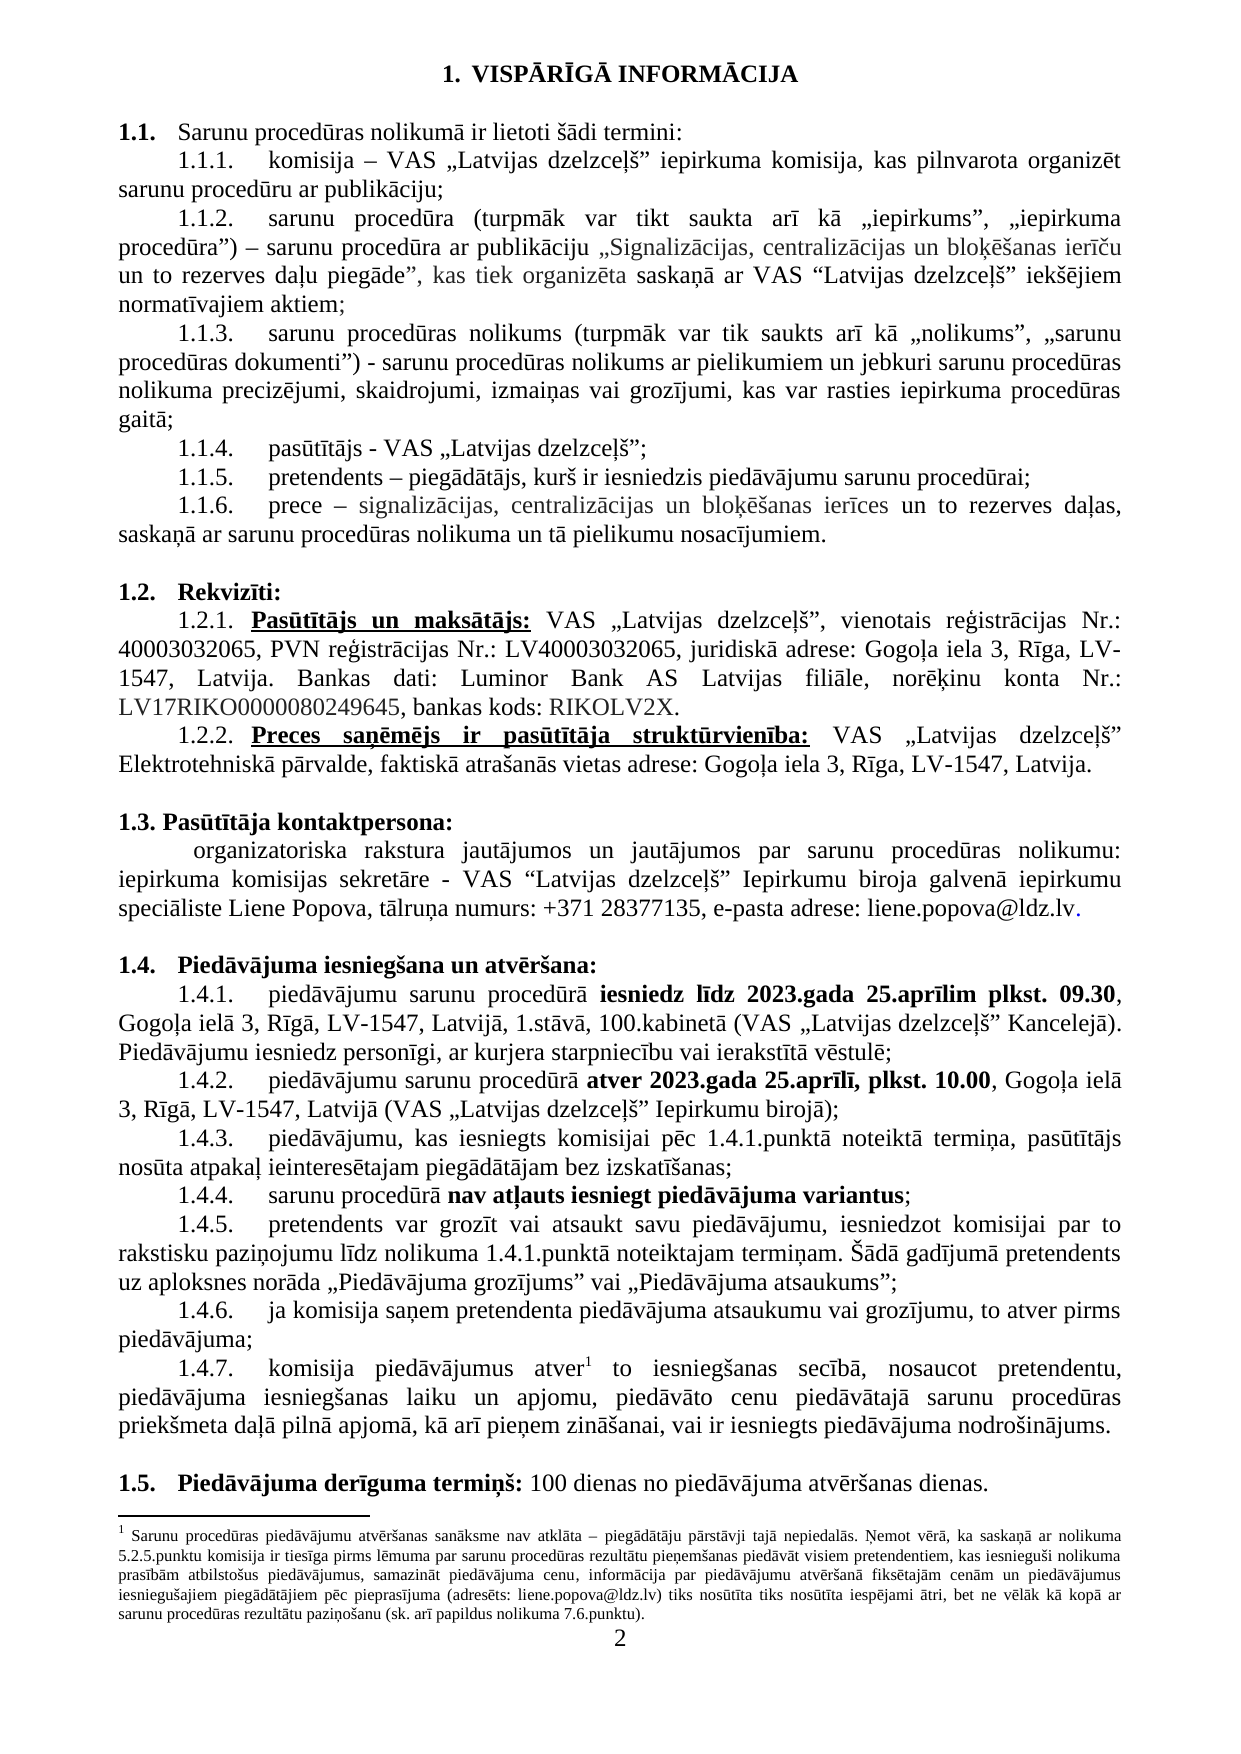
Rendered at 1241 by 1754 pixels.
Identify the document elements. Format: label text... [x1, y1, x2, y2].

list pasūtītājs - VAS „Latvijas dzelzceļš”; [118, 433, 1122, 462]
list pretendents var grozīt vai atsaukt savu piedāvājumu, iesniedzot komisijai par to rakstisku paziņojumu līdz nolikuma 1.4.1.punktā noteiktajam termiņam. Šādā gadījumā pretendents uz aploksnes norāda „Piedāvājuma grozījums” vai „Piedāvājuma atsaukums”; [118, 1209, 1122, 1295]
list sarunu procedūras nolikums (turpmāk var tik saukts arī kā „nolikums”, „sarunu procedūras dokumenti”) - sarunu procedūras nolikums ar pielikumiem un jebkuri sarunu procedūras nolikuma precizējumi, skaidrojumi, izmaiņas vai grozījumi, kas var rasties iepirkuma procedūras gaitā; [118, 318, 1122, 433]
list komisija piedāvājumus atver to iesniegšanas secībā, nosaucot pretendentu, piedāvājuma iesniegšanas laiku un apjomu, piedāvāto cenu piedāvātajā sarunu procedūras priekšmeta daļā pilnā apjomā, kā arī pieņem zināšanai, vai ir iesniegts piedāvājuma nodrošinājums. [118, 1353, 1122, 1439]
list Piedāvājuma derīguma termiņš: 100 dienas no piedāvājuma atvēršanas dienas. [118, 1468, 1122, 1497]
list piedāvājumu sarunu procedūrā iesniedz līdz 2023.gada 25.aprīlim plkst. 09.30, Gogoļa ielā 3, Rīgā, LV-1547, Latvijā, 1.stāvā, 100.kabinetā (VAS „Latvijas dzelzceļš” Kancelejā). Piedāvājumu iesniedz personīgi, ar kurjera starpniecību vai ierakstītā vēstulē; [118, 979, 1122, 1065]
list Pasūtītāja kontaktpersona: [118, 807, 1122, 835]
list piedāvājumu sarunu procedūrā atver 2023.gada 25.aprīlī, plkst. 10.00, Gogoļa ielā 3, Rīgā, LV-1547, Latvijā (VAS „Latvijas dzelzceļš” Iepirkumu birojā); [118, 1065, 1122, 1123]
list prece – signalizācijas, centralizācijas un bloķēšanas ierīces un to rezerves daļas, saskaņā ar sarunu procedūras nolikuma un tā pielikumu nosacījumiem. [118, 490, 1122, 548]
list Sarunu procedūras nolikumā ir lietoti šādi termini: [118, 117, 1122, 145]
list pretendents – piegādātājs, kurš ir iesniedzis piedāvājumu sarunu procedūrai; [118, 462, 1122, 490]
list organizatoriska rakstura jautājumos un jautājumos par sarunu procedūras nolikumu: iepirkuma komisijas sekretāre - VAS “Latvijas dzelzceļš” Iepirkumu biroja galvenā iepirkumu speciāliste Liene Popova, tālruņa numurs: +371 28377135, e-pasta adrese: liene.popova@ldz.lv. [118, 835, 1122, 922]
list sarunu procedūra (turpmāk var tikt saukta arī kā „iepirkums”, „iepirkuma procedūra”) – sarunu procedūra ar publikāciju „Signalizācijas, centralizācijas un bloķēšanas ierīču un to rezerves daļu piegāde”, kas tiek organizēta saskaņā ar VAS “Latvijas dzelzceļš” iekšējiem normatīvajiem aktiem; [118, 203, 1122, 318]
list piedāvājumu, kas iesniegts komisijai pēc 1.4.1.punktā noteiktā termiņa, pasūtītājs nosūta atpakaļ ieinteresētajam piegādātājam bez izskatīšanas; [118, 1123, 1122, 1180]
list Pasūtītājs un maksātājs: VAS „Latvijas dzelzceļš”, vienotais reģistrācijas Nr.: 40003032065, PVN reģistrācijas Nr.: LV40003032065, juridiskā adrese: Gogoļa iela 3, Rīga, LV-1547, Latvija. Bankas dati: Luminor Bank AS Latvijas filiāle, norēķinu konta Nr.: LV17RIKO0000080249645, bankas kods: RIKOLV2X. [118, 605, 1122, 720]
list sarunu procedūrā nav atļauts iesniegt piedāvājuma variantus; [118, 1180, 1122, 1209]
list komisija – VAS „Latvijas dzelzceļš” iepirkuma komisija, kas pilnvarota organizēt sarunu procedūru ar publikāciju; [118, 145, 1122, 203]
list Preces saņēmējs ir pasūtītāja struktūrvienība: VAS „Latvijas dzelzceļš” Elektrotehniskā pārvalde, faktiskā atrašanās vietas adrese: Gogoļa iela 3, Rīga, LV-1547, Latvija. [118, 720, 1122, 778]
list ja komisija saņem pretendenta piedāvājuma atsaukumu vai grozījumu, to atver pirms piedāvājuma; [118, 1295, 1122, 1353]
list VISPĀRĪGĀ INFORMĀCIJA [118, 59, 1122, 88]
list Piedāvājuma iesniegšana un atvēršana: [118, 950, 1122, 979]
list Rekvizīti: [118, 577, 1122, 605]
